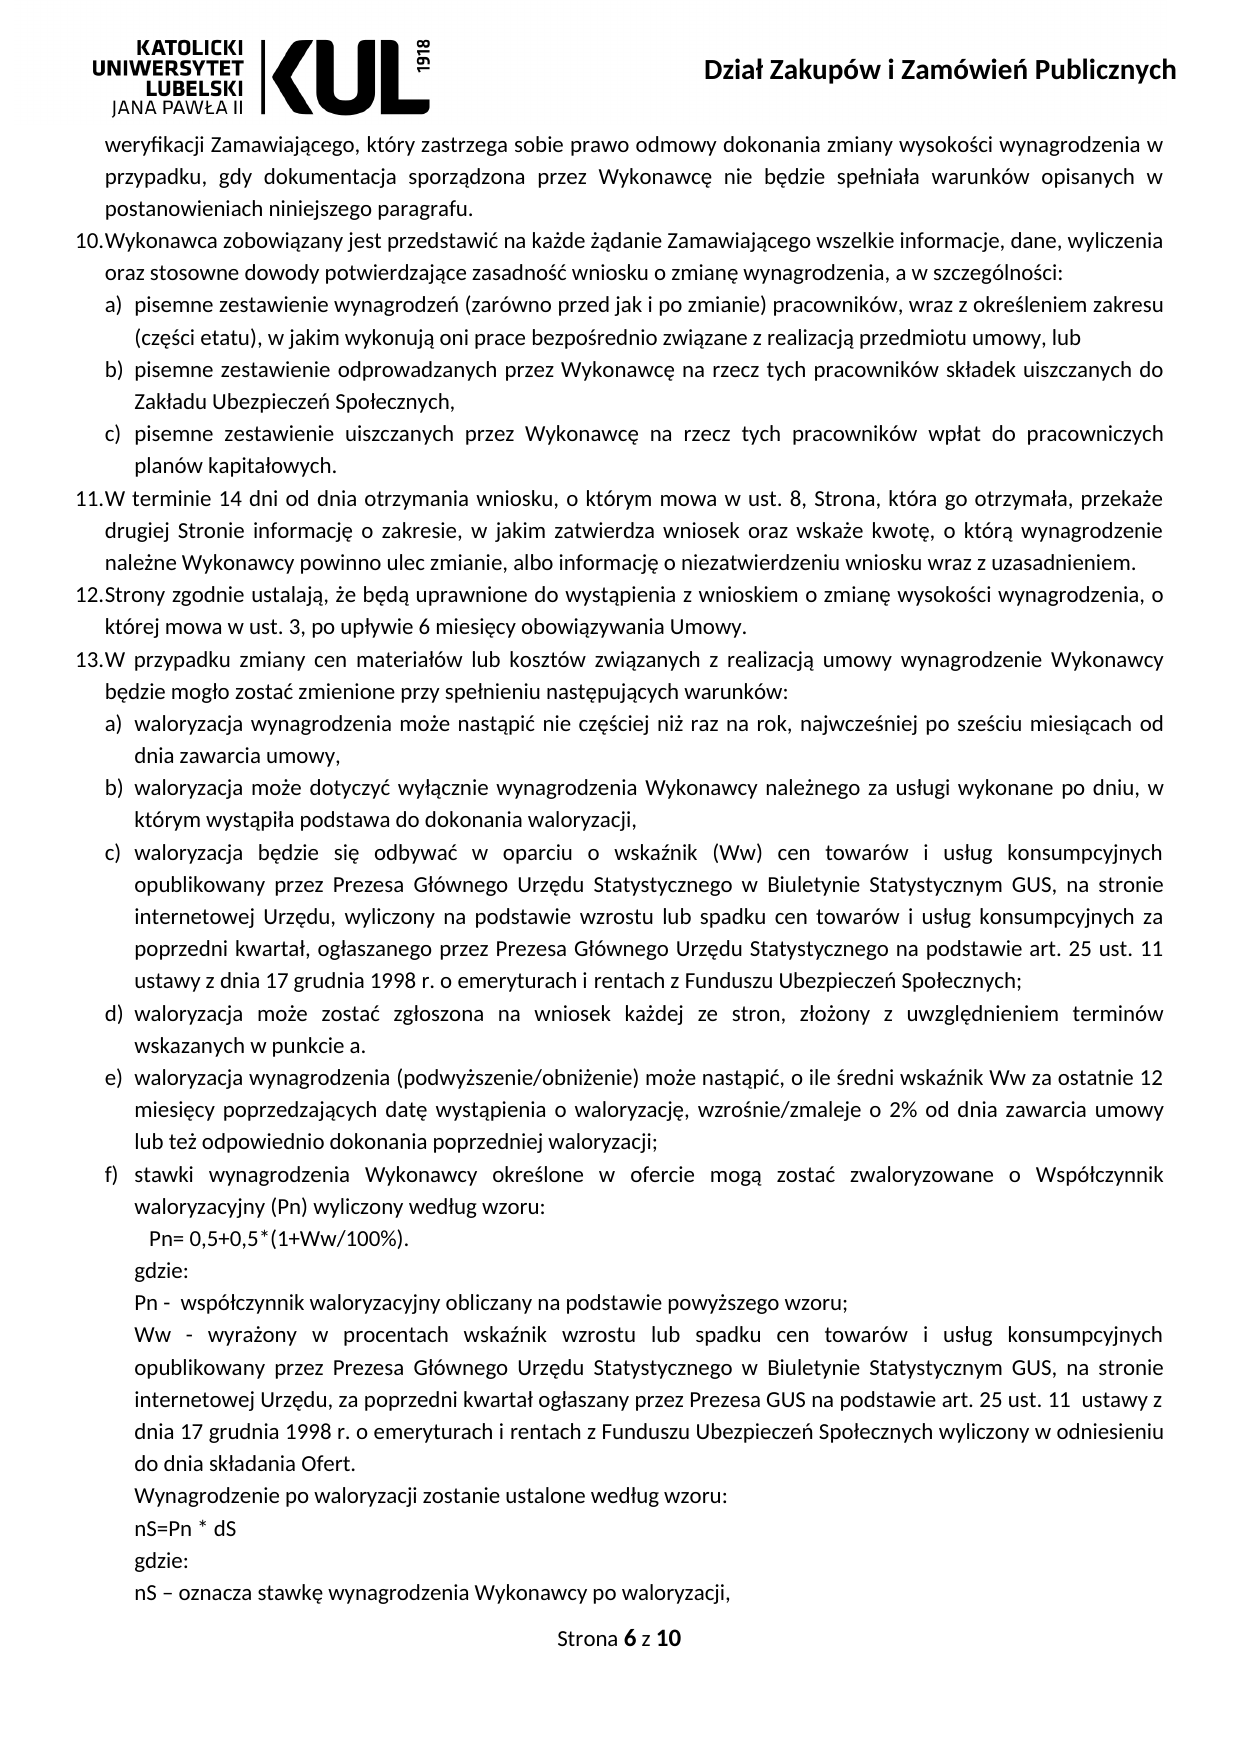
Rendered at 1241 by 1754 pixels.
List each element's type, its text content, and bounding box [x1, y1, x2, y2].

list pisemne zestawienie wynagrodzeń (zarówno przed jak i po zmianie) pracowników, wraz z określeniem zakresu (części etatu), w jakim wykonują oni prace bezpośrednio związane z realizacją przedmiotu umowy, lub [104, 291, 1165, 351]
picture [14, 0, 1167, 125]
text Ww - wyrażony w procentach wskaźnik wzrostu lub spadku cen towarów i usług konsumpcyjnych opublikowany przez Prezesa Głównego Urzędu Statystycznego w Biuletynie Statystycznym GUS, na stronie internetowej Urzędu, za poprzedni kwartał ogłaszany przez Prezesa GUS na podstawie art. 25 ust. 11 ustawy z dnia 17 grudnia 1998 r. o emeryturach i rentach z Funduszu Ubezpieczeń Społecznych wyliczony w odniesieniu do dnia składania Ofert. [134, 1321, 1165, 1477]
list waloryzacja wynagrodzenia może nastąpić nie częściej niż raz na rok, najwcześniej po sześciu miesiącach od dnia zawarcia umowy, [104, 709, 1165, 769]
list waloryzacja wynagrodzenia (podwyższenie/obniżenie) może nastąpić, o ile średni wskaźnik Ww za ostatnie 12 miesięcy poprzedzających datę wystąpienia o waloryzację, wzrośnie/zmaleje o 2% od dnia zawarcia umowy lub też odpowiednio dokonania poprzedniej waloryzacji; [104, 1063, 1165, 1156]
text Wynagrodzenie po waloryzacji zostanie ustalone według wzoru: [134, 1482, 1165, 1509]
list waloryzacja będzie się odbywać w oparciu o wskaźnik (Ww) cen towarów i usług konsumpcyjnych opublikowany przez Prezesa Głównego Urzędu Statystycznego w Biuletynie Statystycznym GUS, na stronie internetowej Urzędu, wyliczony na podstawie wzrostu lub spadku cen towarów i usług konsumpcyjnych za poprzedni kwartał, ogłaszanego przez Prezesa Głównego Urzędu Statystycznego na podstawie art. 25 ust. 11 ustawy z dnia 17 grudnia 1998 r. o emeryturach i rentach z Funduszu Ubezpieczeń Społecznych; [104, 838, 1165, 994]
text gdzie: [134, 1256, 1165, 1284]
text Pn - współczynnik waloryzacyjny obliczany na podstawie powyższego wzoru; [134, 1288, 1165, 1316]
text Pn= 0,5+0,5*(1+Ww/100%). [108, 1224, 1165, 1252]
list W terminie 14 dni od dnia otrzymania wniosku, o którym mowa w ust. 8, Strona, która go otrzymała, przekaże drugiej Stronie informację o zakresie, w jakim zatwierdza wniosek oraz wskaże kwotę, o którą wynagrodzenie należne Wykonawcy powinno ulec zmianie, albo informację o niezatwierdzeniu wniosku wraz z uzasadnieniem. [75, 484, 1165, 576]
list waloryzacja może dotyczyć wyłącznie wynagrodzenia Wykonawcy należnego za usługi wykonane po dniu, w którym wystąpiła podstawa do dokonania waloryzacji, [104, 773, 1165, 834]
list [75, 130, 1165, 222]
list pisemne zestawienie odprowadzanych przez Wykonawcę na rzecz tych pracowników składek uiszczanych do Zakładu Ubezpieczeń Społecznych, [104, 355, 1165, 415]
list W przypadku zmiany cen materiałów lub kosztów związanych z realizacją umowy wynagrodzenie Wykonawcy będzie mogło zostać zmienione przy spełnieniu następujących warunków: [75, 645, 1165, 705]
list waloryzacja może zostać zgłoszona na wniosek każdej ze stron, złożony z uwzględnieniem terminów wskazanych w punkcie a. [104, 999, 1165, 1059]
list stawki wynagrodzenia Wykonawcy określone w ofercie mogą zostać zwaloryzowane o Współczynnik waloryzacyjny (Pn) wyliczony według wzoru: [104, 1160, 1165, 1220]
text nS – oznacza stawkę wynagrodzenia Wykonawcy po waloryzacji, [134, 1578, 1165, 1606]
list Strony zgodnie ustalają, że będą uprawnione do wystąpienia z wnioskiem o zmianę wysokości wynagrodzenia, o której mowa w ust. 3, po upływie 6 miesięcy obowiązywania Umowy. [75, 580, 1165, 641]
list Wykonawca zobowiązany jest przedstawić na każde żądanie Zamawiającego wszelkie informacje, dane, wyliczenia oraz stosowne dowody potwierdzające zasadność wniosku o zmianę wynagrodzenia, a w szczególności: [75, 226, 1165, 286]
text gdzie: [134, 1546, 1165, 1574]
text nS=Pn * dS [134, 1514, 1165, 1542]
list pisemne zestawienie uiszczanych przez Wykonawcę na rzecz tych pracowników wpłat do pracowniczych planów kapitałowych. [104, 419, 1165, 479]
